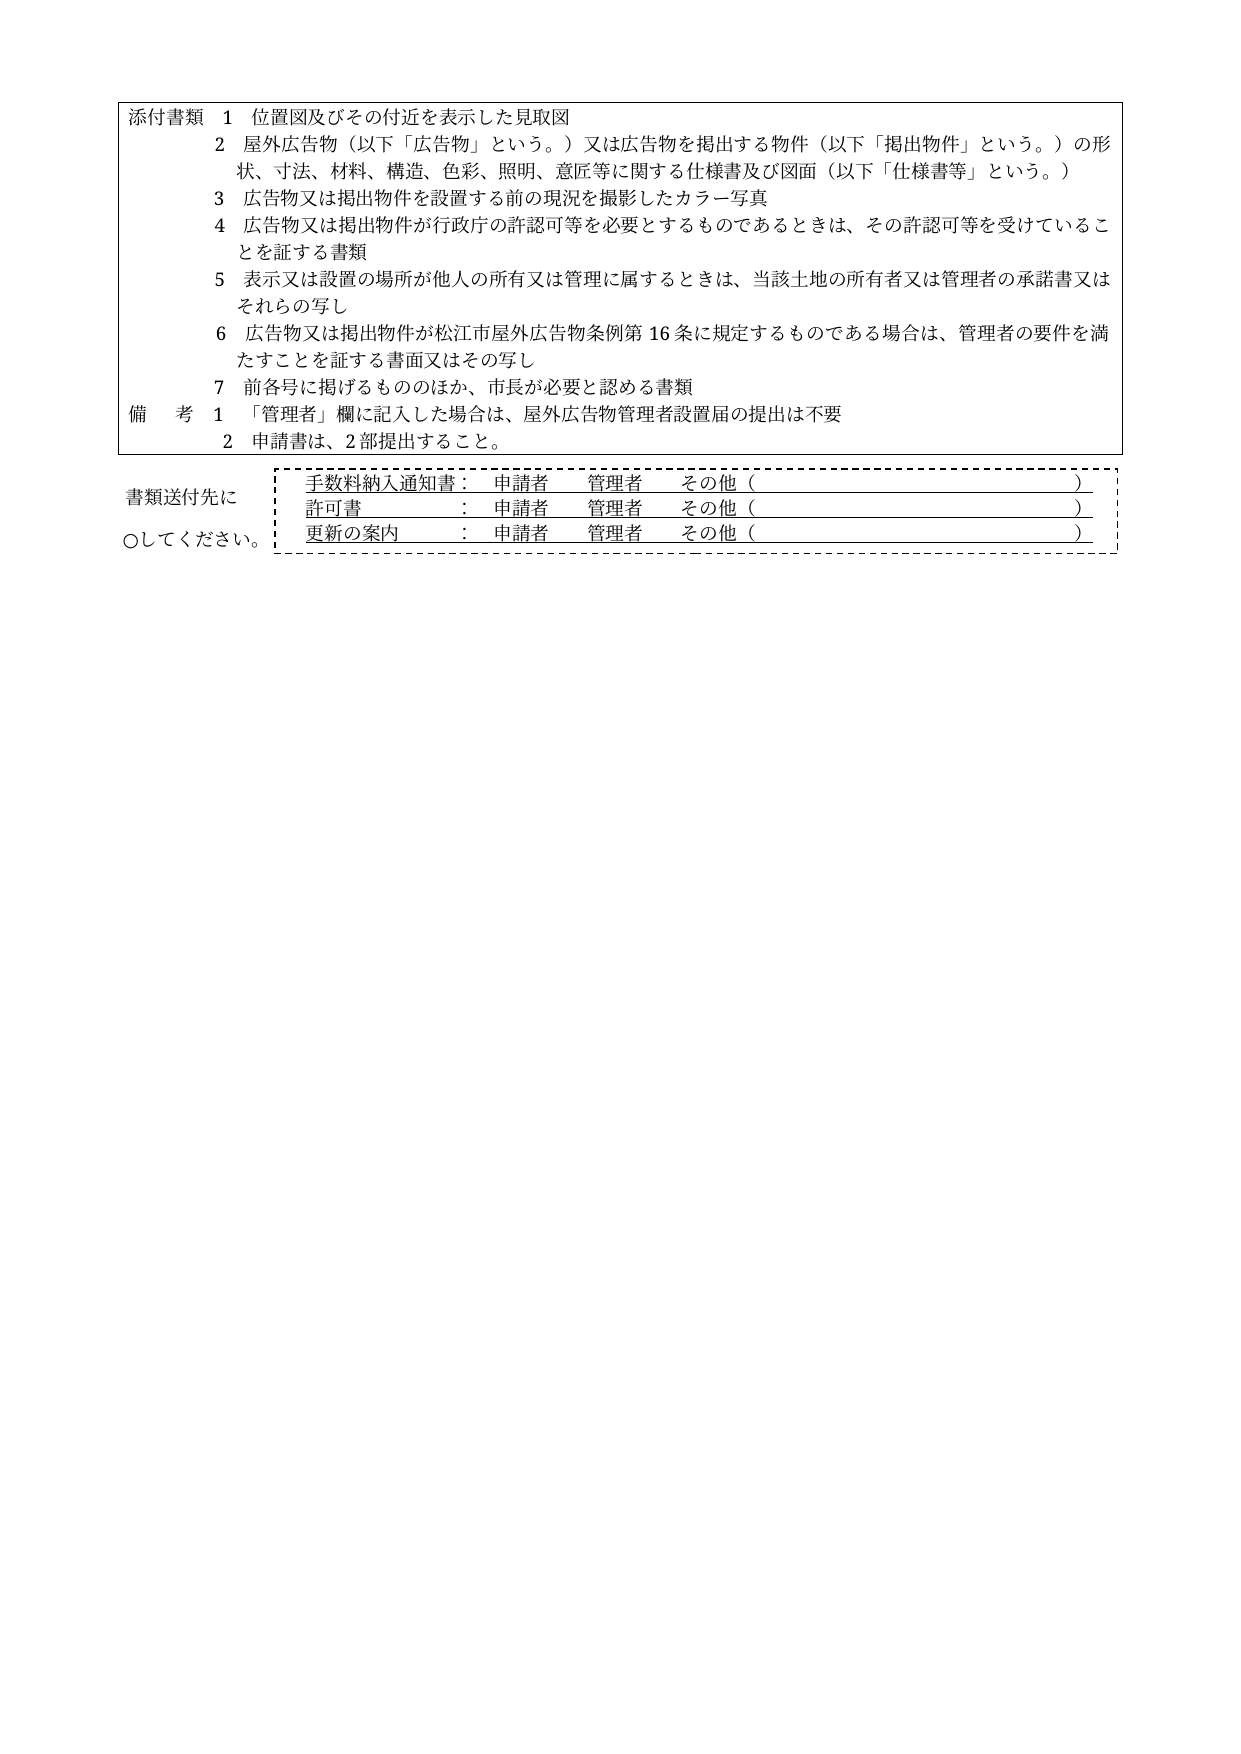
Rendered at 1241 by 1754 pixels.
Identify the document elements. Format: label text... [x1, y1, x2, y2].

text ○してください。 [103, 517, 1122, 559]
text 書類送付先に [103, 476, 275, 517]
table_cell 添付書類 1 位置図及びその付近を表示した見取図 2 屋外広告物（以下「広告物」という。）又は広告物を掲出する物件（以下「掲出物件」という。）の形状、寸法、材料、構造、色彩、照明、意匠等に関する仕様書及び図面（以下「仕様書等」という。） 3 広告物又は掲出物件を設置する前の現況を撮影したカラー写真 4 広告物又は掲出物件が行政庁の許認可等を必要とするものであるときは、その許認可等を受けていることを証する書類 5 表示又は設置の場所が他人の所有又は管理に属するときは、当該土地の所有者又は管理者の承諾書又はそれらの写し 6 広告物又は掲出物件が松江市屋外広告物条例第16条に規定するものである場合は、管理者の要件を満たすことを証する書面又はその写し 7 前各号に掲げるもののほか、市長が必要と認める書類 備 考 1 「管理者」欄に記入した場合は、屋外広告物管理者設置届の提出は不要 2 申請書は、2部提出すること。 [119, 103, 1122, 454]
